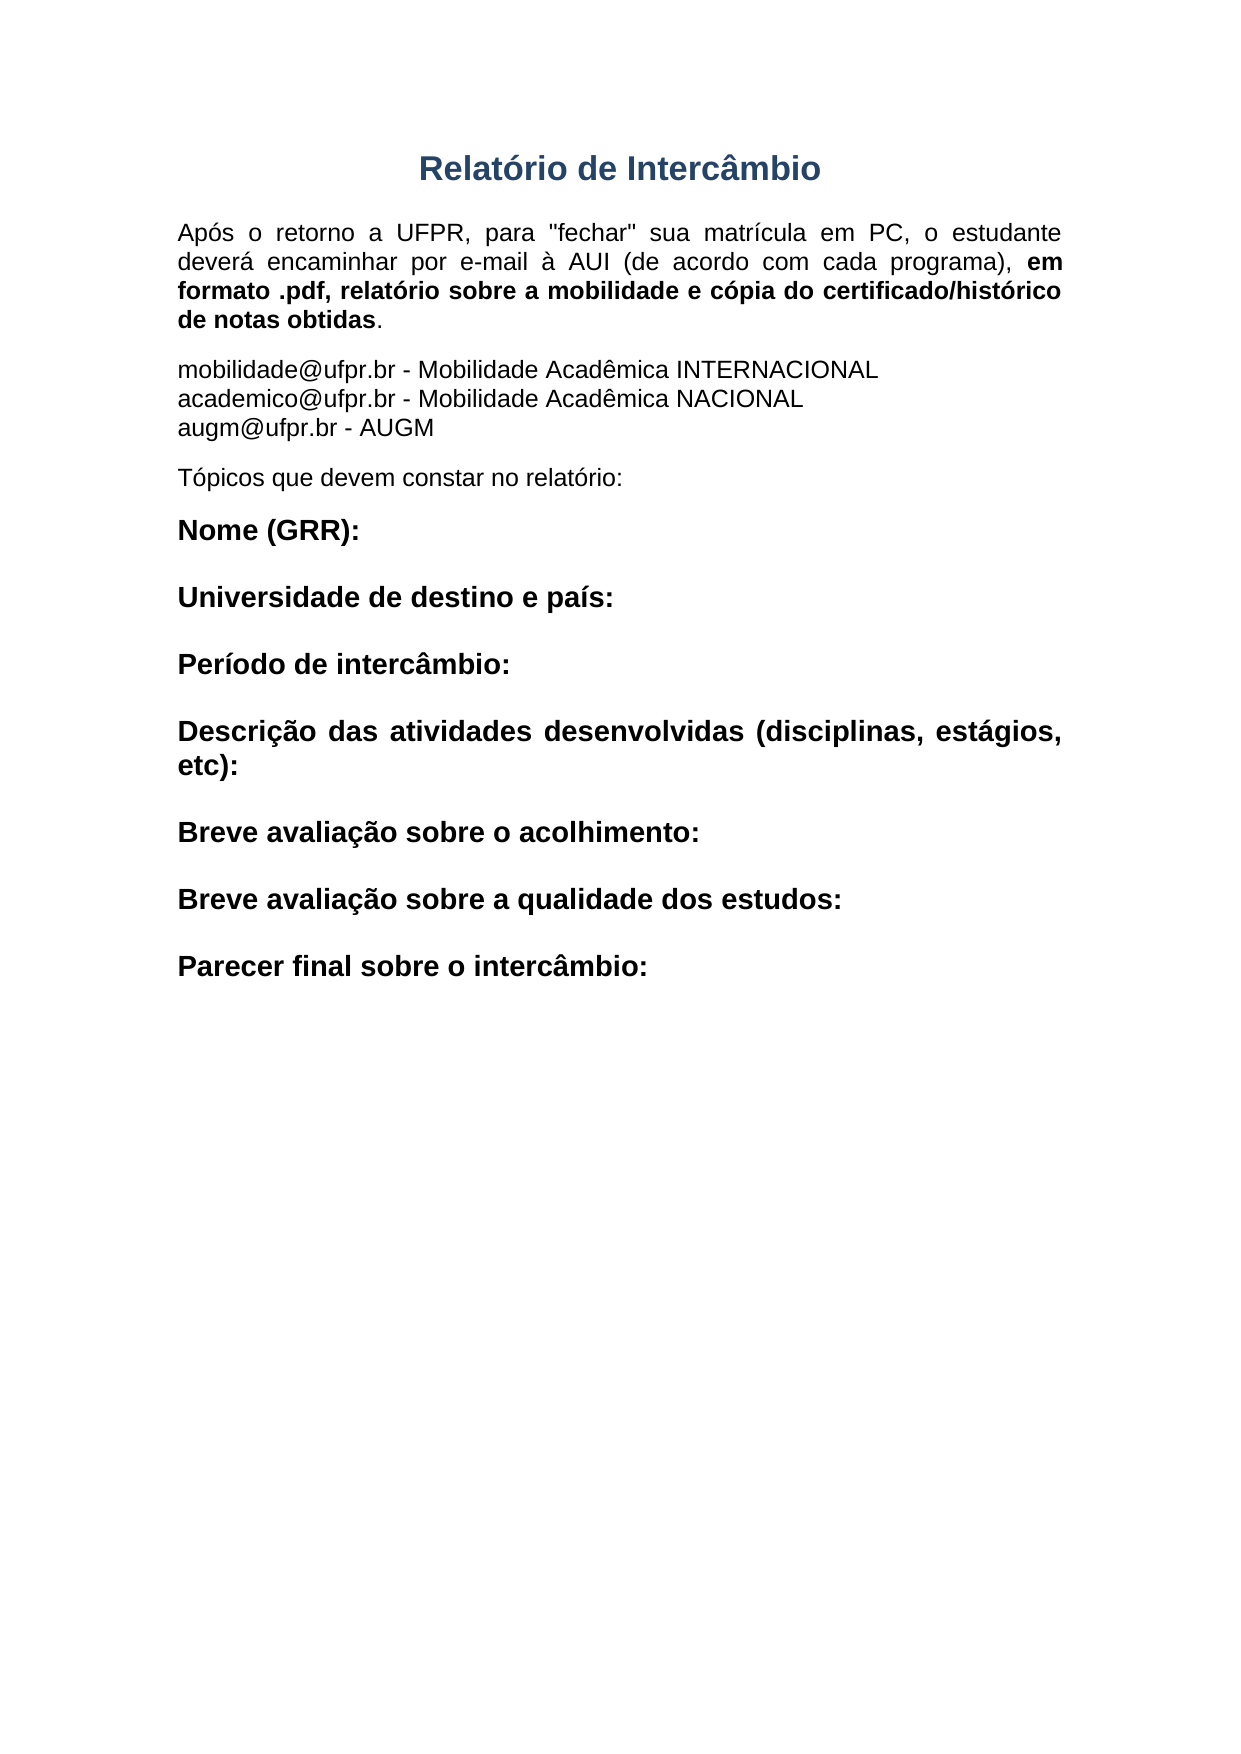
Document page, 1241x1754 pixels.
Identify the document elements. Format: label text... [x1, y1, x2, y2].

text mobilidade@ufpr.br - Mobilidade Acadêmica INTERNACIONAL [177, 355, 1063, 384]
text Nome (GRR): [177, 513, 1063, 547]
text Universidade de destino e país: [177, 580, 1063, 614]
text Parecer final sobre o intercâmbio: [177, 949, 1063, 983]
text augm@ufpr.br - AUGM [177, 412, 1063, 441]
text Tópicos que devem constar no relatório: [177, 463, 1063, 492]
text Período de intercâmbio: [177, 647, 1063, 681]
text academico@ufpr.br - Mobilidade Acadêmica NACIONAL [177, 384, 1063, 412]
text Breve avaliação sobre a qualidade dos estudos: [177, 882, 1063, 916]
text Após o retorno a UFPR, para "fechar" sua matrícula em PC, o estudante deverá encaminhar por e-mail à AUI (de acordo com cada programa), em formato .pdf, relatório sobre a mobilidade e cópia do certificado/histórico de notas obtidas. [177, 218, 1063, 333]
text Relatório de Intercâmbio [177, 148, 1063, 187]
text Descrição das atividades desenvolvidas (disciplinas, estágios, etc): [177, 714, 1063, 781]
text Breve avaliação sobre o acolhimento: [177, 815, 1063, 848]
